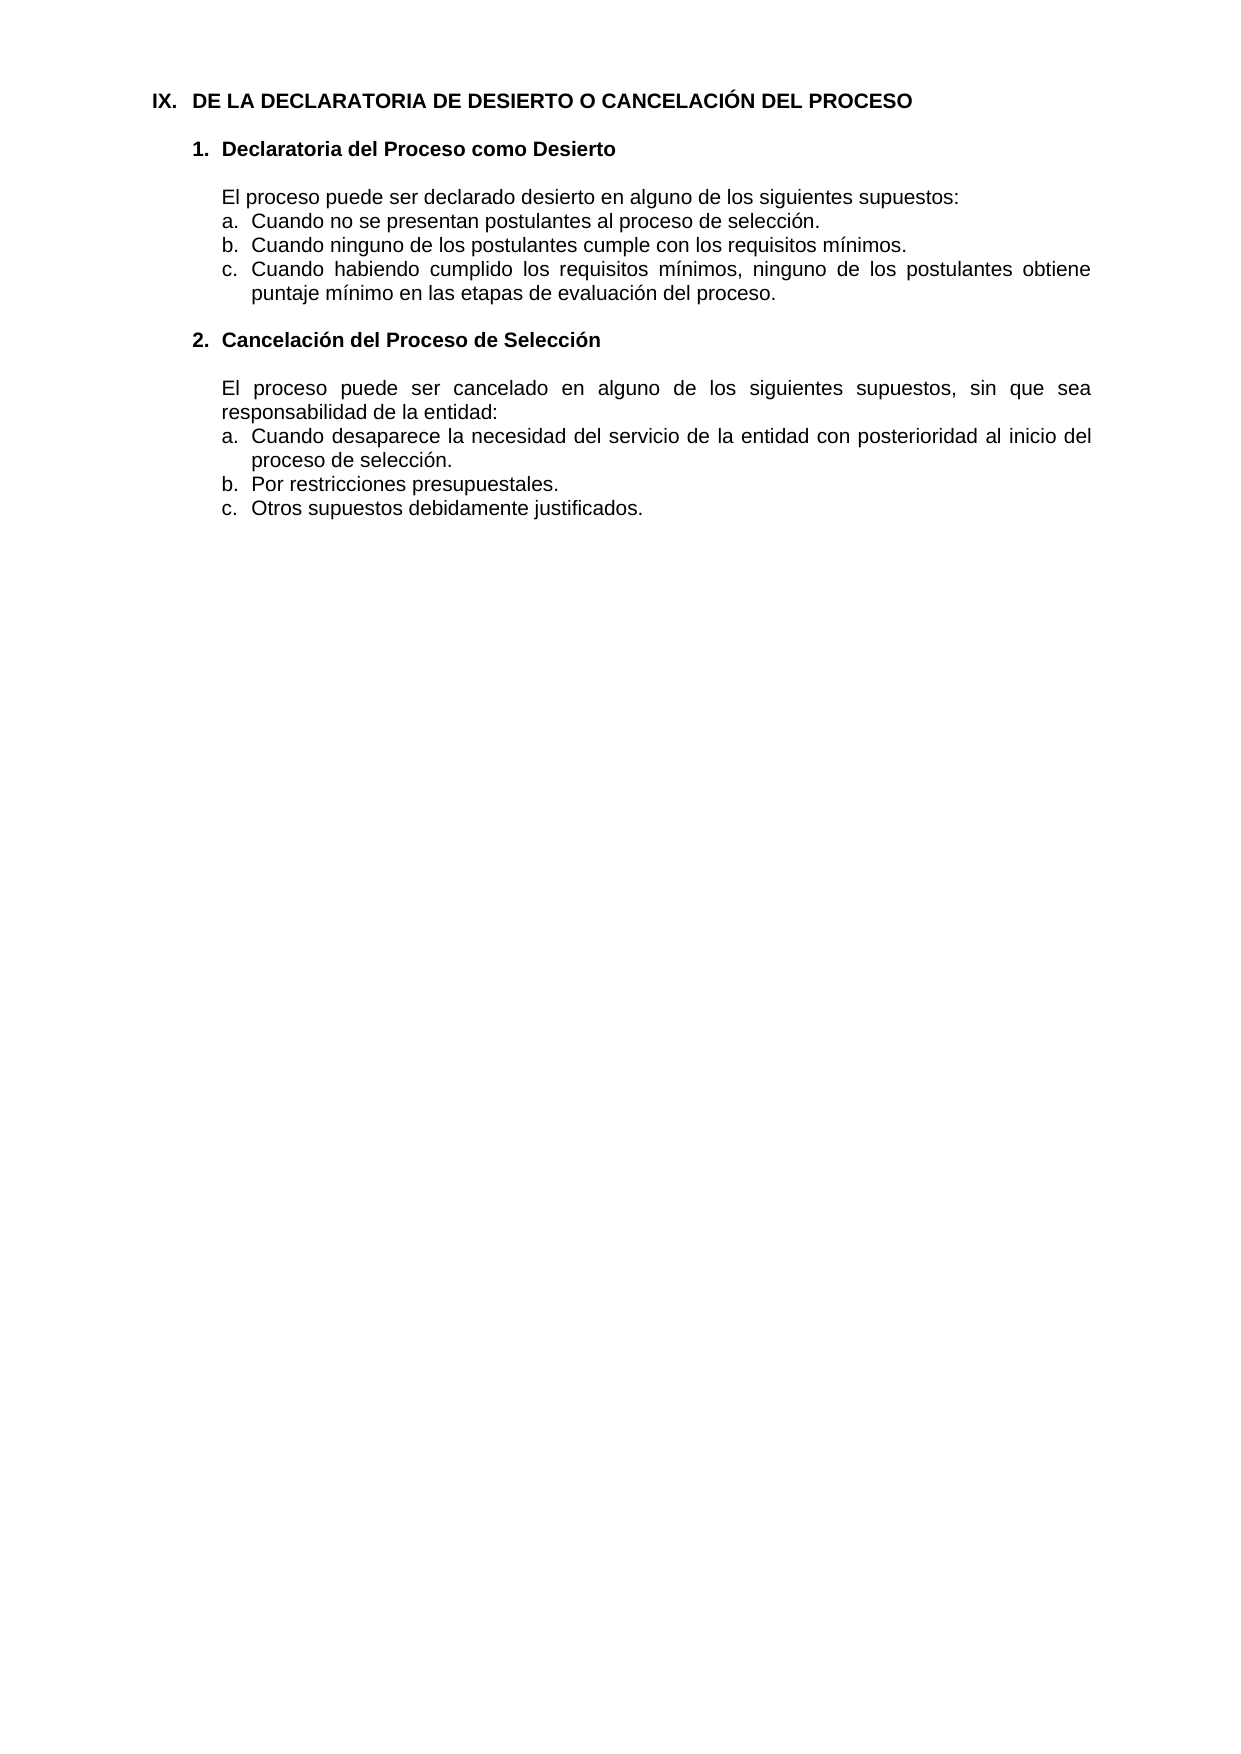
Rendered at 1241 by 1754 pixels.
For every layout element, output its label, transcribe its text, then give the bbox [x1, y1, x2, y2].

text El proceso puede ser cancelado en alguno de los siguientes supuestos, sin que sea responsabilidad de la entidad: [221, 376, 1092, 424]
list Declaratoria del Proceso como Desierto [192, 137, 1092, 161]
text El proceso puede ser declarado desierto en alguno de los siguientes supuestos: [221, 184, 1092, 208]
list DE LA DECLARATORIA DE DESIERTO O CANCELACIÓN DEL PROCESO [177, 89, 1092, 113]
list Cancelación del Proceso de Selección [192, 328, 1092, 352]
list Por restricciones presupuestales. [221, 472, 1092, 496]
list Otros supuestos debidamente justificados. [221, 496, 1092, 520]
list Cuando ninguno de los postulantes cumple con los requisitos mínimos. [222, 232, 1092, 256]
list Cuando no se presentan postulantes al proceso de selección. [222, 208, 1092, 232]
list Cuando habiendo cumplido los requisitos mínimos, ninguno de los postulantes obtiene puntaje mínimo en las etapas de evaluación del proceso. [222, 256, 1092, 304]
list Cuando desaparece la necesidad del servicio de la entidad con posterioridad al inicio del proceso de selección. [221, 424, 1092, 472]
